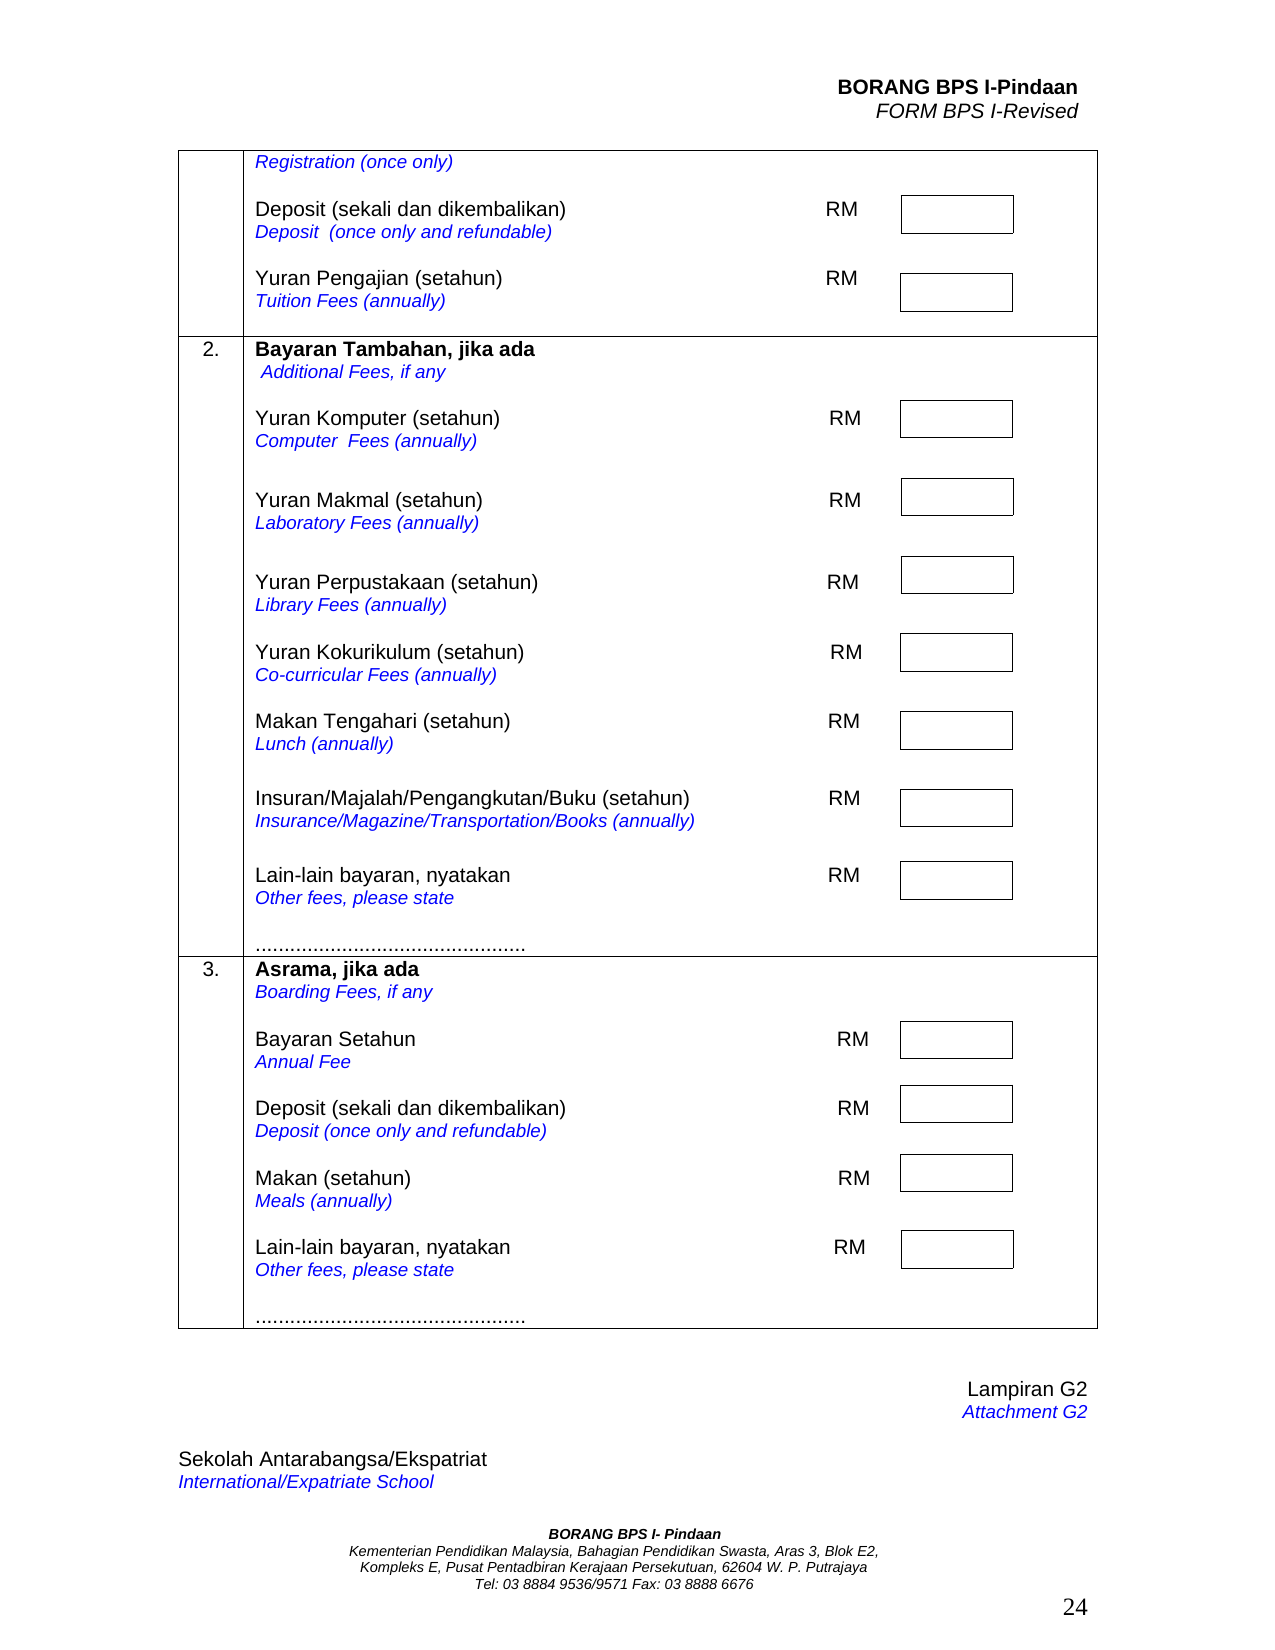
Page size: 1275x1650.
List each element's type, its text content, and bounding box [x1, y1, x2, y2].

text Attachment G2 [178, 1401, 1087, 1423]
table_cell Asrama, jika ada Boarding Fees, if any Bayaran Setahun RM Annual Fee Deposit (sekali dan dikembalikan) RM Deposit (once only and refundable) Makan (setahun) RM Meals (annually) Lain-lain bayaran, nyatakan RM Other fees, please state ............................................... [244, 957, 1097, 1328]
table_cell 3. [179, 957, 243, 1328]
table_cell 2. [179, 337, 243, 956]
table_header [244, 151, 1097, 336]
text Lampiran G2 [178, 1377, 1087, 1401]
table_header 1. [179, 151, 243, 336]
text Sekolah Antarabangsa/Ekspatriat [178, 1447, 1087, 1471]
text International/Expatriate School [178, 1471, 1087, 1492]
table_cell Bayaran Tambahan, jika ada Additional Fees, if any Yuran Komputer (setahun) RM Computer Fees (annually) Yuran Makmal (setahun) RM Laboratory Fees (annually) Yuran Perpustakaan (setahun) RM Library Fees (annually) Yuran Kokurikulum (setahun) RM Co-curricular Fees (annually) Makan Tengahari (setahun) RM Lunch (annually) Insuran/Majalah/Pengangkutan/Buku (setahun) RM Insurance/Magazine/Transportation/Books (annually) Lain-lain bayaran, nyatakan RM Other fees, please state ............................................... [244, 337, 1097, 956]
